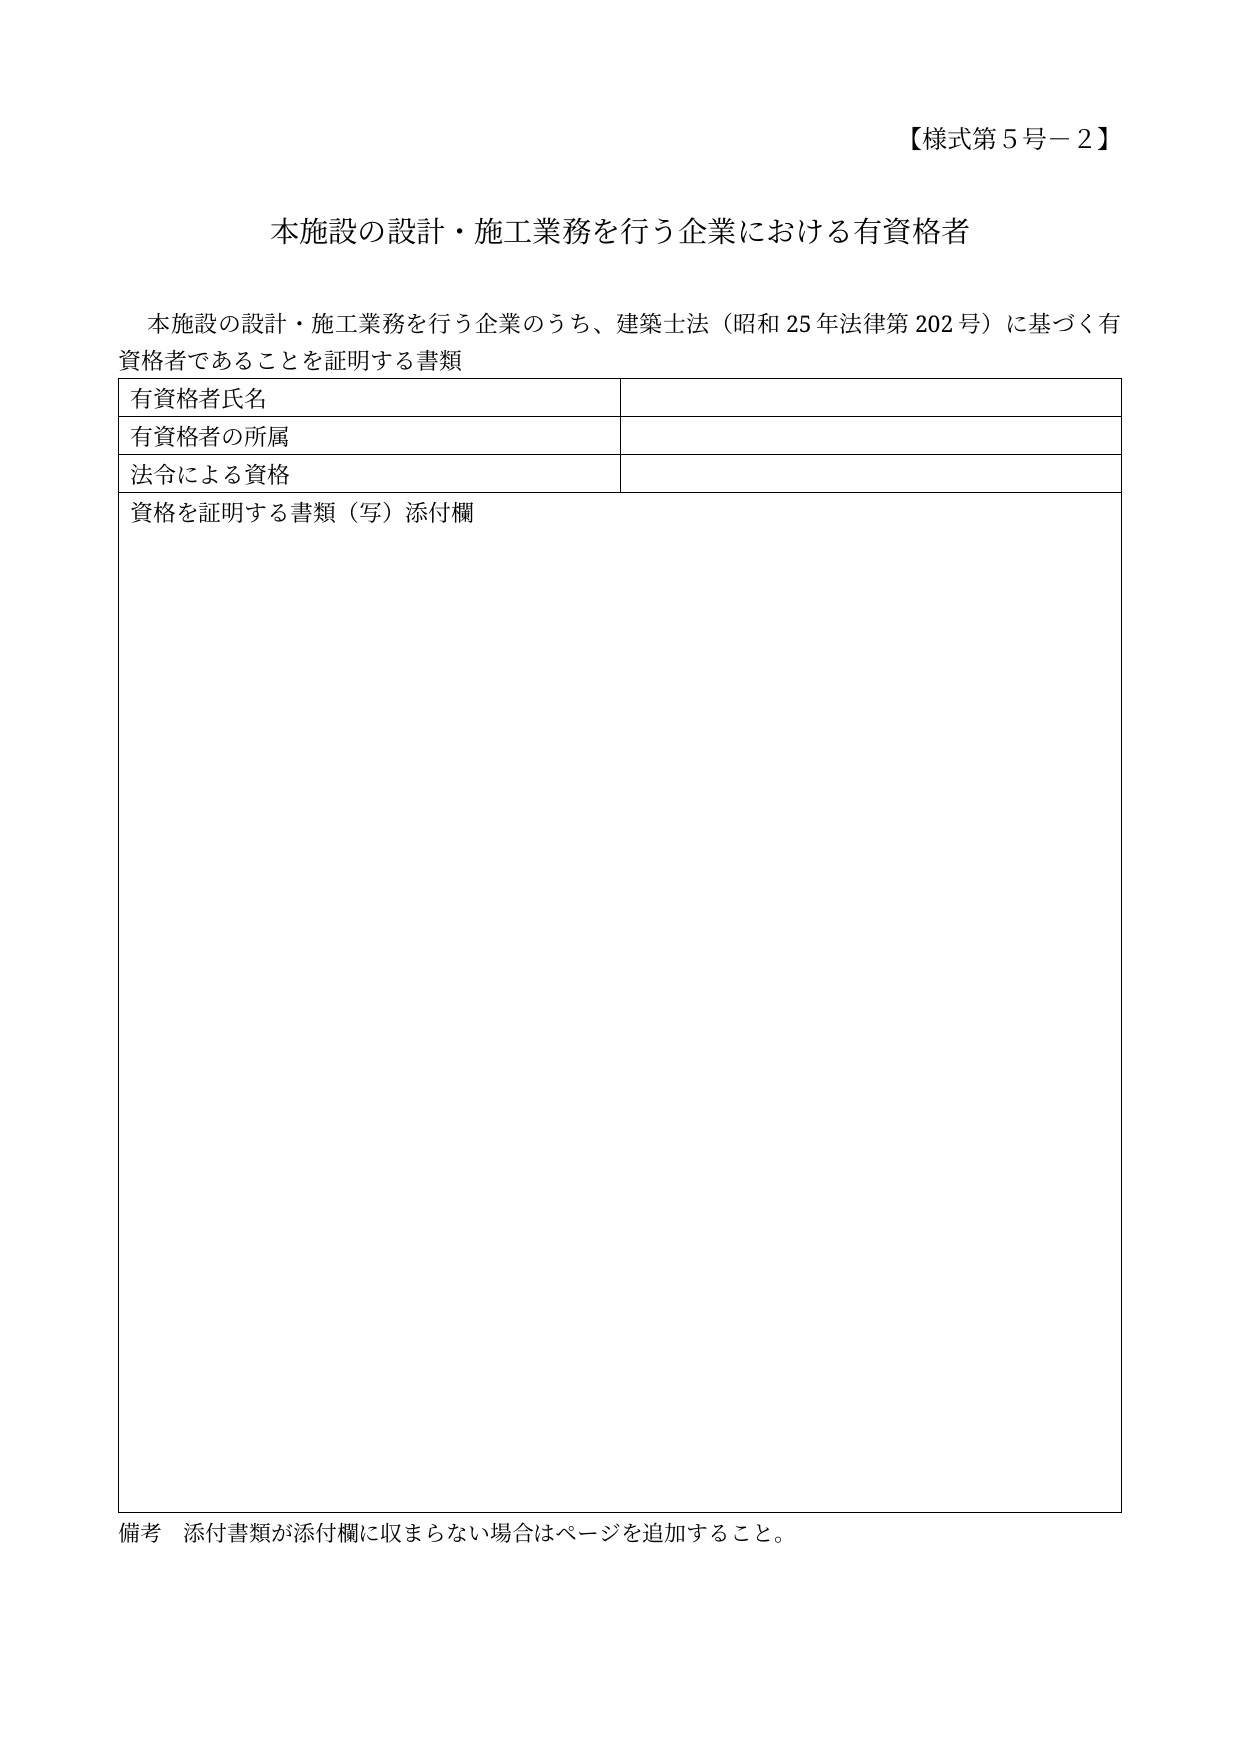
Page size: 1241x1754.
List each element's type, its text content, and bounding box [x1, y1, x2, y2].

text 備考 添付書類が添付欄に収まらない場合はページを追加すること。 [118, 1513, 1122, 1550]
table_cell [621, 417, 1121, 454]
table_cell 有資格者の所属 [119, 417, 620, 454]
table_cell 資格を証明する書類（写）添付欄 [119, 493, 1121, 1512]
text 【様式第５号－２】 [118, 119, 1122, 156]
text 本施設の設計・施工業務を行う企業における有資格者 [118, 193, 1122, 267]
table_cell 法令による資格 [119, 455, 620, 492]
table_header 有資格者氏名 [119, 379, 620, 416]
table_cell [621, 455, 1121, 492]
table_header [621, 379, 1121, 416]
text 本施設の設計・施工業務を行う企業のうち、建築士法（昭和25年法律第202号）に基づく有資格者であることを証明する書類 [118, 304, 1122, 378]
